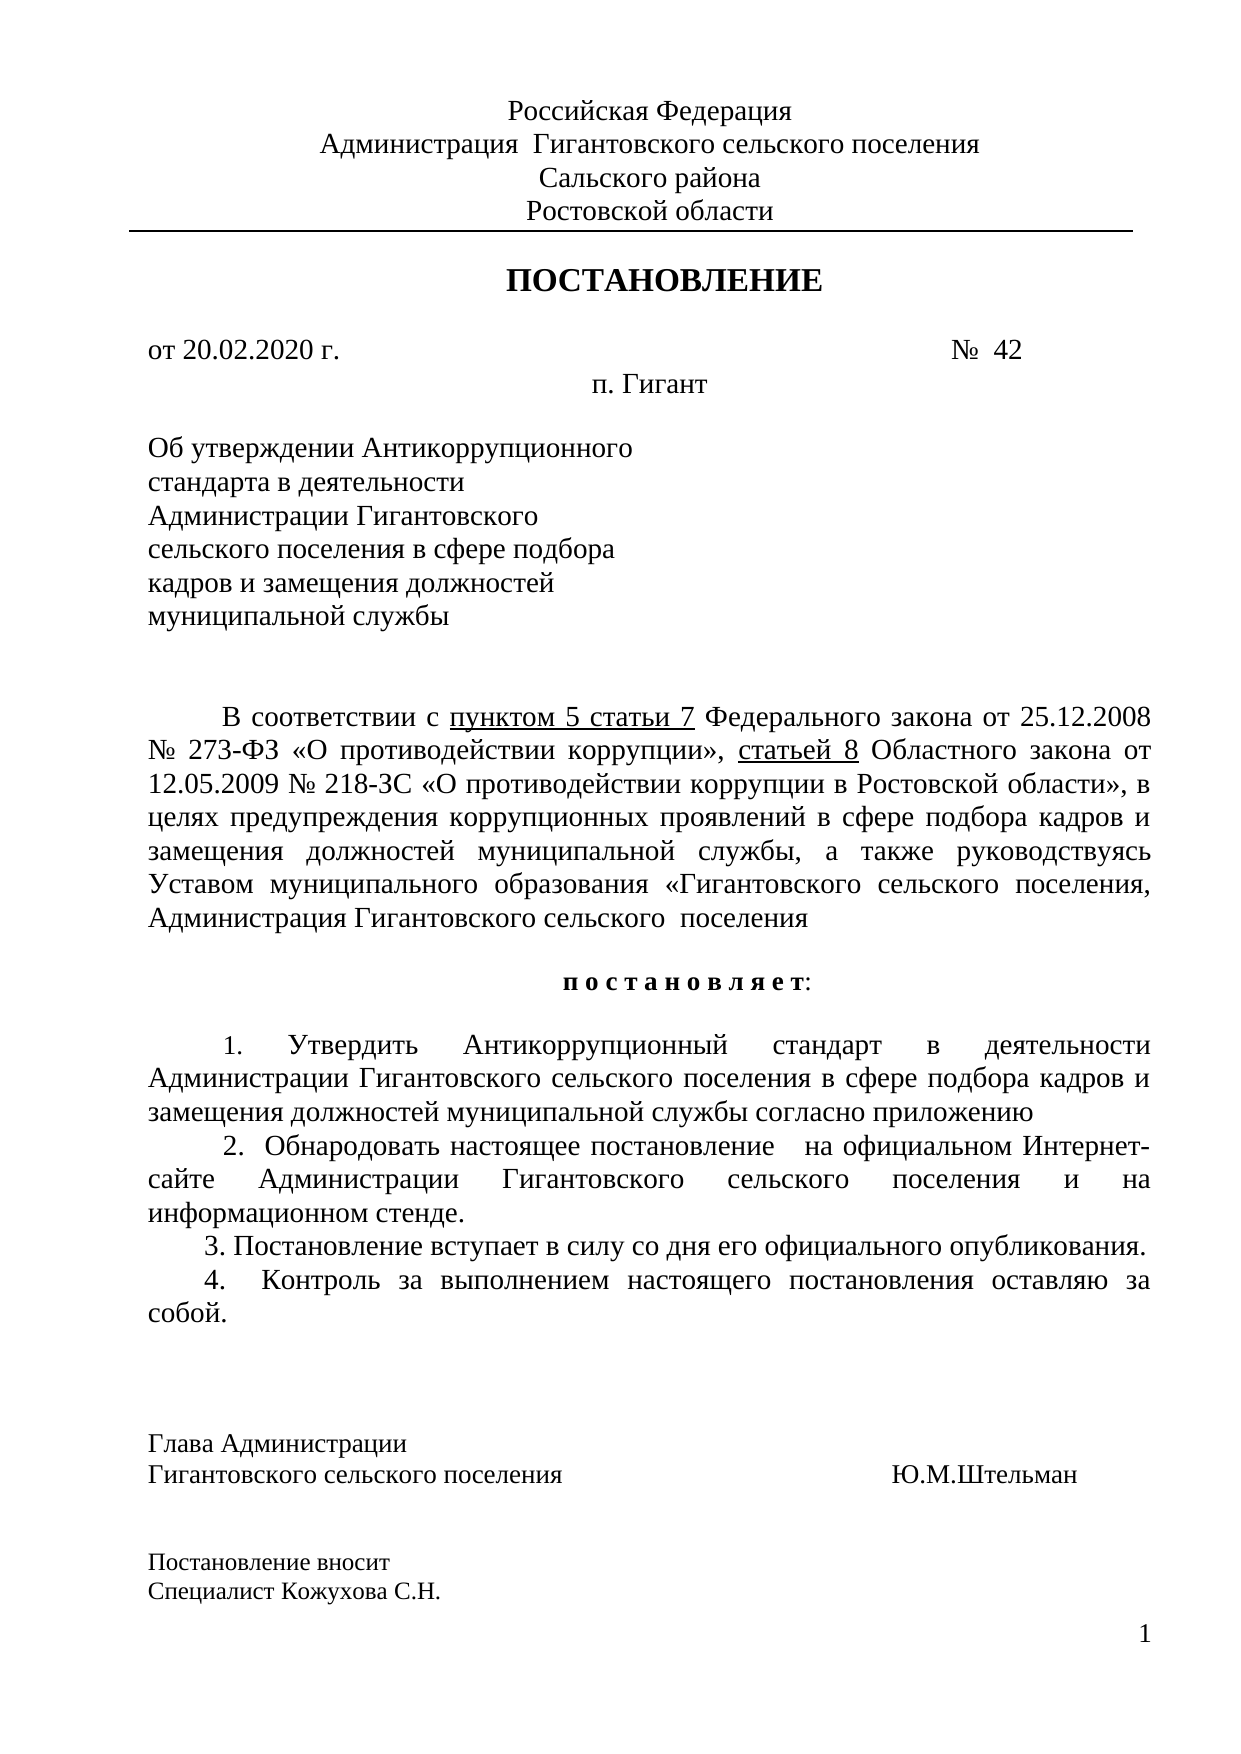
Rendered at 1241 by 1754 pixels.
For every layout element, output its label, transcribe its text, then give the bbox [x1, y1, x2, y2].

text п о с т а н о в л я е т: [148, 965, 1152, 996]
text Российская Федерация [148, 93, 1152, 126]
text 4. Контроль за выполнением настоящего постановления оставляю за собой. [148, 1262, 1152, 1329]
text Ростовской области [148, 193, 1152, 227]
text 3. Постановление вступает в силу со дня его официального опубликования. [148, 1228, 1152, 1262]
text п. Гигант [148, 366, 1152, 399]
text Администрация Гигантовского сельского поселения [148, 126, 1152, 160]
text Специалист Кожухова С.Н. [148, 1576, 1152, 1604]
text Глава Администрации [148, 1427, 1152, 1458]
text Постановление вносит [148, 1547, 1152, 1576]
text 2. Обнародовать настоящее постановление на официальном Интернет-сайте Администрации Гигантовского сельского поселения и на информационном стенде. [148, 1128, 1152, 1228]
subtitle ПОСТАНОВЛЕНИЕ [177, 260, 1152, 299]
text 1. Утвердить Антикоррупционный стандарт в деятельности Администрации Гигантовского сельского поселения в сфере подбора кадров и замещения должностей муниципальной службы согласно приложению [148, 1027, 1152, 1128]
text Гигантовского сельского поселения Ю.М.Штельман [148, 1458, 1152, 1489]
text Сальского района [148, 160, 1152, 193]
text от 20.02.2020 г. 42 [148, 332, 1149, 366]
table_header Об утверждении Антикоррупционного стандарта в деятельности Администрации Гигантовского сельского поселения в сфере подбора кадров и замещения должностей муниципальной службы [136, 431, 664, 699]
text В соответствии с пунктом 5 статьи 7 Федерального закона от 25.12.2008 № 273-ФЗ «О противодействии коррупции», статьей 8 Областного закона от 12.05.2009 № 218-ЗС «О противодействии коррупции в Ростовской области», в целях предупреждения коррупционных проявлений в сфере подбора кадров и замещения должностей муниципальной службы, а также руководствуясь Уставом муниципального образования «Гигантовского сельского поселения, Администрация Гигантовского сельского поселения [148, 699, 1152, 934]
